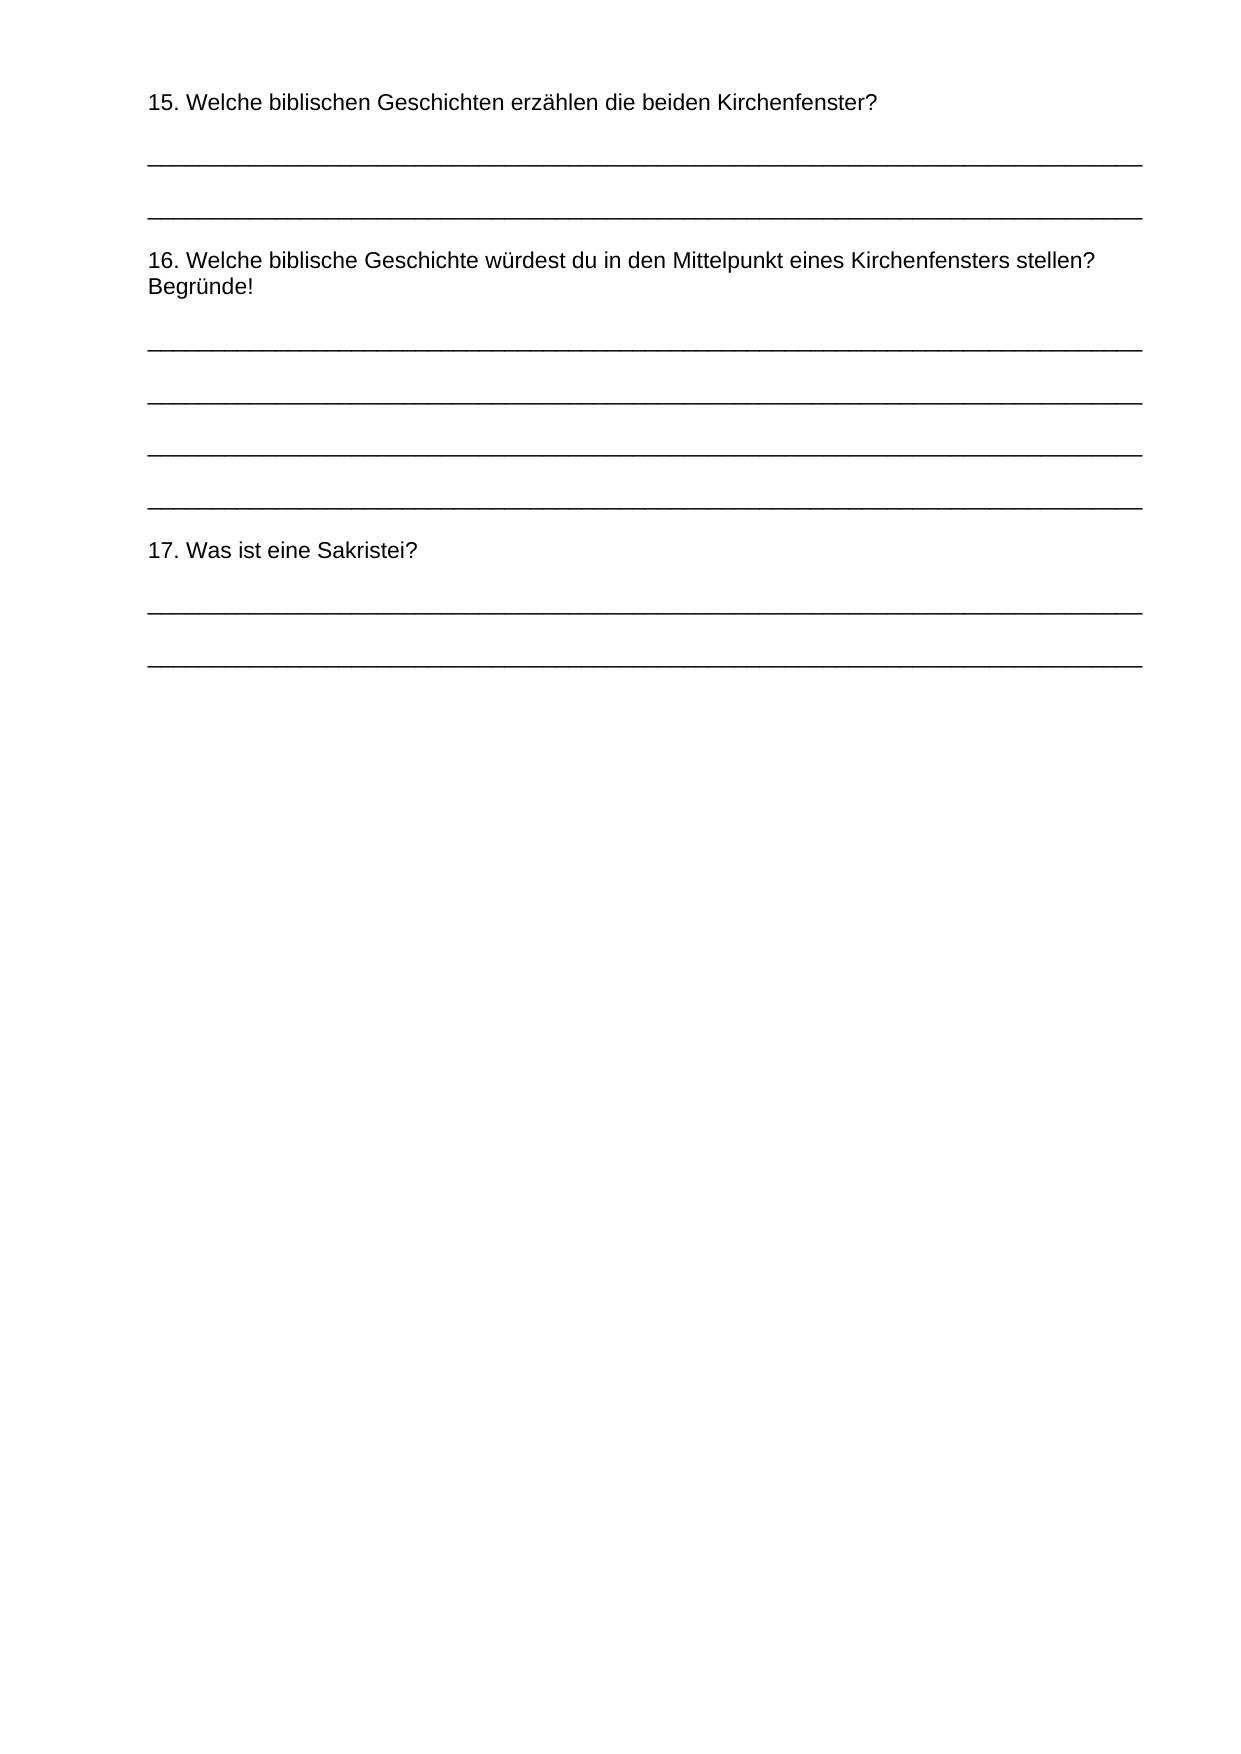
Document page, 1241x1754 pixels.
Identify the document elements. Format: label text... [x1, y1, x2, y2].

text 17. Was ist eine Sakristei? [148, 537, 1152, 563]
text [148, 141, 1152, 220]
text 16. Welche biblische Geschichte würdest du in den Mittelpunkt eines Kirchenfensters stellen? Begründe! [148, 247, 1152, 299]
text 15. Welche biblischen Geschichten erzählen die beiden Kirchenfenster? [148, 89, 1152, 115]
